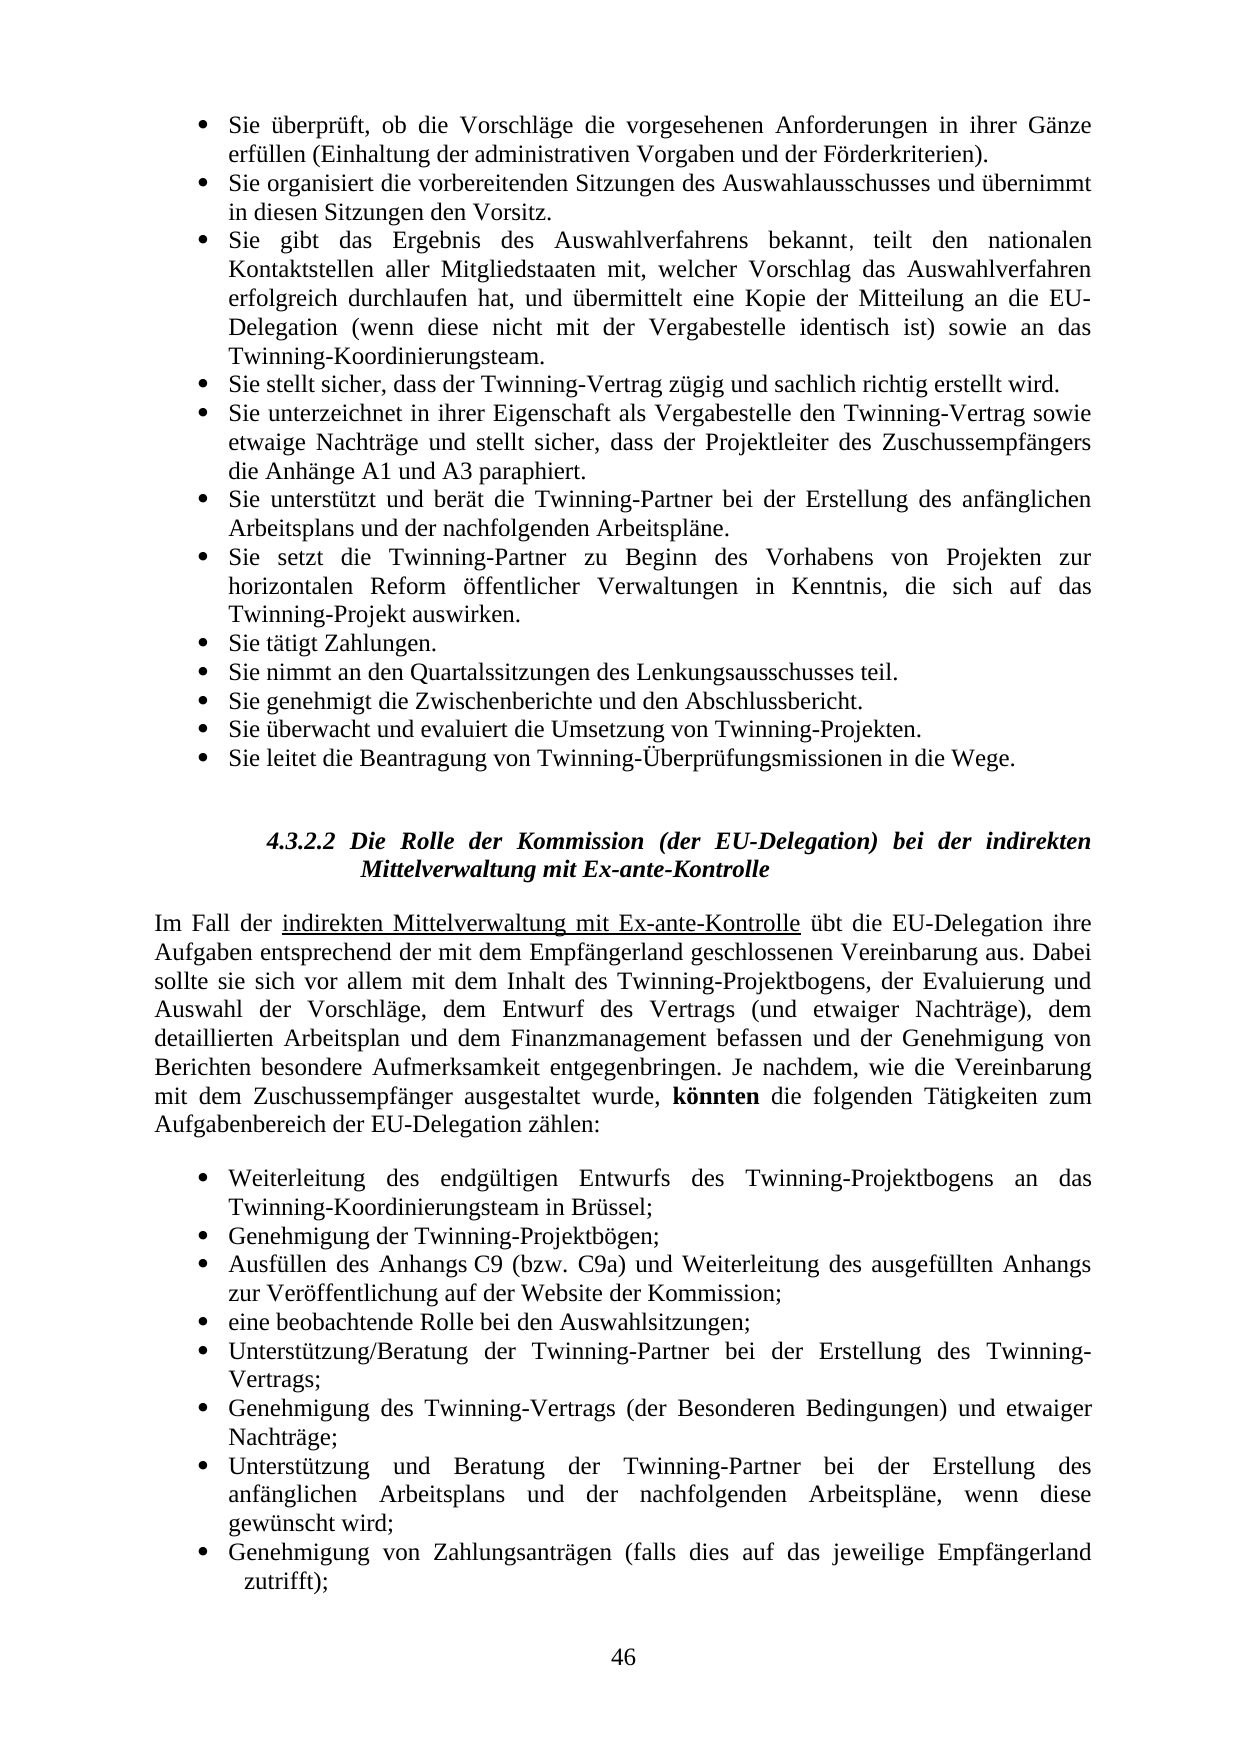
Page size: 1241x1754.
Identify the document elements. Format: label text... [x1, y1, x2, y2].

list eine beobachtende Rolle bei den Auswahlsitzungen; [198, 1307, 1092, 1336]
list Genehmigung von Zahlungsanträgen (falls dies auf das jeweilige Empfängerland zutrifft); [198, 1537, 1092, 1594]
list Ausfüllen des Anhangs C9 (bzw. C9a) und Weiterleitung des ausgefüllten Anhangs zur Veröffentlichung auf der Website der Kommission; [198, 1249, 1092, 1307]
list Weiterleitung des endgültigen Entwurfs des Twinning-Projektbogens an das Twinning-Koordinierungsteam in Brüssel; [198, 1163, 1092, 1221]
list Sie überprüft, ob die Vorschläge die vorgesehenen Anforderungen in ihrer Gänze erfüllen (Einhaltung der administrativen Vorgaben und der Förderkriterien). [198, 110, 1092, 168]
list Sie stellt sicher, dass der Twinning-Vertrag zügig und sachlich richtig erstellt wird. [198, 369, 1092, 398]
list Unterstützung und Beratung der Twinning-Partner bei der Erstellung des anfänglichen Arbeitsplans und der nachfolgenden Arbeitspläne, wenn diese gewünscht wird; [198, 1451, 1092, 1537]
text Im Fall der indirekten Mittelverwaltung mit Ex-ante-Kontrolle übt die EU-Delegation ihre Aufgaben entsprechend der mit dem Empfängerland geschlossenen Vereinbarung aus. Dabei sollte sie sich vor allem mit dem Inhalt des Twinning-Projektbogens, der Evaluierung und Auswahl der Vorschläge, dem Entwurf des Vertrags (und etwaiger Nachträge), dem detaillierten Arbeitsplan und dem Finanzmanagement befassen und der Genehmigung von Berichten besondere Aufmerksamkeit entgegenbringen. Je nachdem, wie die Vereinbarung mit dem Zuschussempfänger ausgestaltet wurde, könnten die folgenden Tätigkeiten zum Aufgabenbereich der EU-Delegation zählen: [154, 908, 1092, 1138]
list Sie organisiert die vorbereitenden Sitzungen des Auswahlausschusses und übernimmt in diesen Sitzungen den Vorsitz. [198, 168, 1092, 225]
list Sie setzt die Twinning-Partner zu Beginn des Vorhabens von Projekten zur horizontalen Reform öffentlicher Verwaltungen in Kenntnis, die sich auf das Twinning-Projekt auswirken. [198, 542, 1092, 628]
list Sie unterzeichnet in ihrer Eigenschaft als Vergabestelle den Twinning-Vertrag sowie etwaige Nachträge und stellt sicher, dass der Projektleiter des Zuschussempfängers die Anhänge A1 und A3 paraphiert. [198, 398, 1092, 484]
list Unterstützung/Beratung der Twinning-Partner bei der Erstellung des Twinning-Vertrags; [198, 1336, 1092, 1393]
list Genehmigung der Twinning-Projektbögen; [198, 1221, 1092, 1249]
subtitle 4.3.2.2 Die Rolle der Kommission (der EU-Delegation) bei der indirekten Mittelverwaltung mit Ex-ante-Kontrolle [267, 826, 1092, 883]
list Sie leitet die Beantragung von Twinning-Überprüfungsmissionen in die Wege. [198, 743, 1092, 772]
list Genehmigung des Twinning-Vertrags (der Besonderen Bedingungen) und etwaiger Nachträge; [198, 1393, 1092, 1451]
list Sie unterstützt und berät die Twinning-Partner bei der Erstellung des anfänglichen Arbeitsplans und der nachfolgenden Arbeitspläne. [198, 484, 1092, 542]
list Sie gibt das Ergebnis des Auswahlverfahrens bekannt, teilt den nationalen Kontaktstellen aller Mitgliedstaaten mit, welcher Vorschlag das Auswahlverfahren erfolgreich durchlaufen hat, und übermittelt eine Kopie der Mitteilung an die EU-Delegation (wenn diese nicht mit der Vergabestelle identisch ist) sowie an das Twinning-Koordinierungsteam. [198, 225, 1092, 369]
list Sie nimmt an den Quartalssitzungen des Lenkungsausschusses teil. [198, 657, 1092, 686]
list Sie tätigt Zahlungen. [198, 628, 1092, 657]
list Sie überwacht und evaluiert die Umsetzung von Twinning-Projekten. [198, 714, 1092, 743]
list Sie genehmigt die Zwischenberichte und den Abschlussbericht. [198, 686, 1092, 714]
